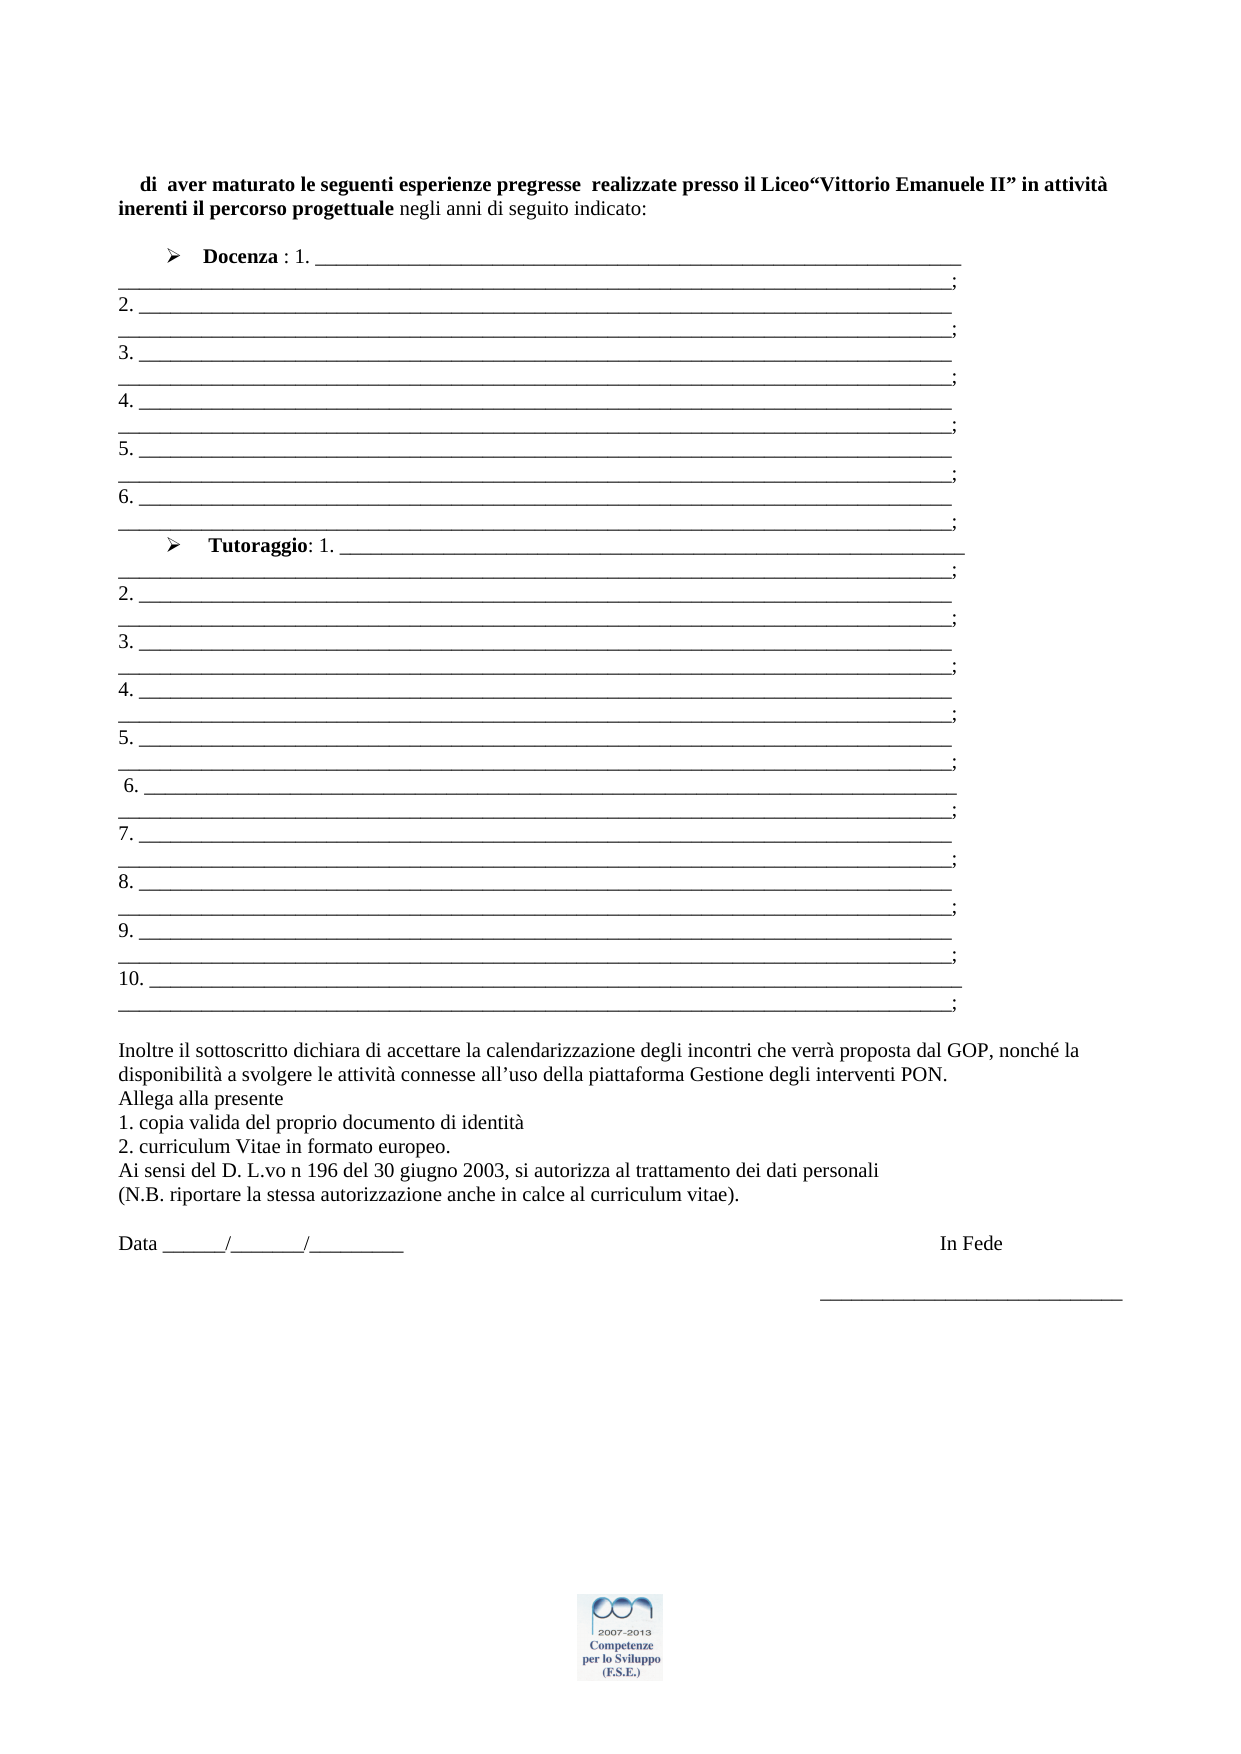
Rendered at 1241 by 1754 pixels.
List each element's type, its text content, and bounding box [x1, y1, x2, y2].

text 9. ______________________________________________________________________________ [118, 918, 1122, 942]
text ________________________________________________________________________________; [118, 845, 1122, 869]
text ________________________________________________________________________________; [118, 605, 1122, 629]
text Allega alla presente [118, 1086, 1122, 1110]
text _____________________________ [118, 1278, 1122, 1303]
text ________________________________________________________________________________; [118, 942, 1122, 966]
text 6. ______________________________________________________________________________ [118, 773, 1122, 797]
text 1. copia valida del proprio documento di identità [118, 1110, 1122, 1134]
text ________________________________________________________________________________; [118, 653, 1122, 677]
list Tutoraggio: 1. ____________________________________________________________ [165, 533, 1122, 557]
text ________________________________________________________________________________; [118, 701, 1122, 725]
text ________________________________________________________________________________; [118, 508, 1122, 533]
text 6. ______________________________________________________________________________ [118, 484, 1122, 508]
text 2. ______________________________________________________________________________ [118, 292, 1122, 316]
text Ai sensi del D. L.vo n 196 del 30 giugno 2003, si autorizza al trattamento dei dati personali [118, 1158, 1122, 1182]
text ________________________________________________________________________________; [118, 364, 1122, 388]
text 7. ______________________________________________________________________________ [118, 821, 1122, 845]
text Inoltre il sottoscritto dichiara di accettare la calendarizzazione degli incontri che verrà proposta dal GOP, nonché la disponibilità a svolgere le attività connesse all’uso della piattaforma Gestione degli interventi PON. [118, 1038, 1122, 1086]
text 8. ______________________________________________________________________________ [118, 869, 1122, 893]
text ________________________________________________________________________________; [118, 749, 1122, 773]
text 5. ______________________________________________________________________________ [118, 436, 1122, 460]
text Data ______/_______/_________ In Fede [118, 1230, 1122, 1254]
text (N.B. riportare la stessa autorizzazione anche in calce al curriculum vitae). [118, 1182, 1122, 1206]
text ________________________________________________________________________________; [118, 460, 1122, 484]
text 10. ______________________________________________________________________________ [118, 966, 1122, 990]
list Docenza : 1. ______________________________________________________________ [165, 244, 1122, 268]
text 3. ______________________________________________________________________________ [118, 340, 1122, 364]
text 4. ______________________________________________________________________________ [118, 677, 1122, 701]
text ________________________________________________________________________________; [118, 893, 1122, 918]
text ________________________________________________________________________________; [118, 316, 1122, 340]
picture [577, 1594, 663, 1681]
text ________________________________________________________________________________; [118, 797, 1122, 821]
text  di aver maturato le seguenti esperienze pregresse realizzate presso il Liceo“Vittorio Emanuele II” in attività inerenti il percorso progettuale negli anni di seguito indicato: [118, 172, 1122, 220]
text 5. ______________________________________________________________________________ [118, 725, 1122, 749]
text ________________________________________________________________________________; [118, 412, 1122, 436]
text ________________________________________________________________________________; [118, 557, 1122, 581]
text 2. curriculum Vitae in formato europeo. [118, 1134, 1122, 1158]
text 3. ______________________________________________________________________________ [118, 629, 1122, 653]
text ________________________________________________________________________________; [118, 268, 1122, 292]
text ________________________________________________________________________________; [118, 990, 1122, 1014]
text 4. ______________________________________________________________________________ [118, 388, 1122, 412]
text 2. ______________________________________________________________________________ [118, 581, 1122, 605]
